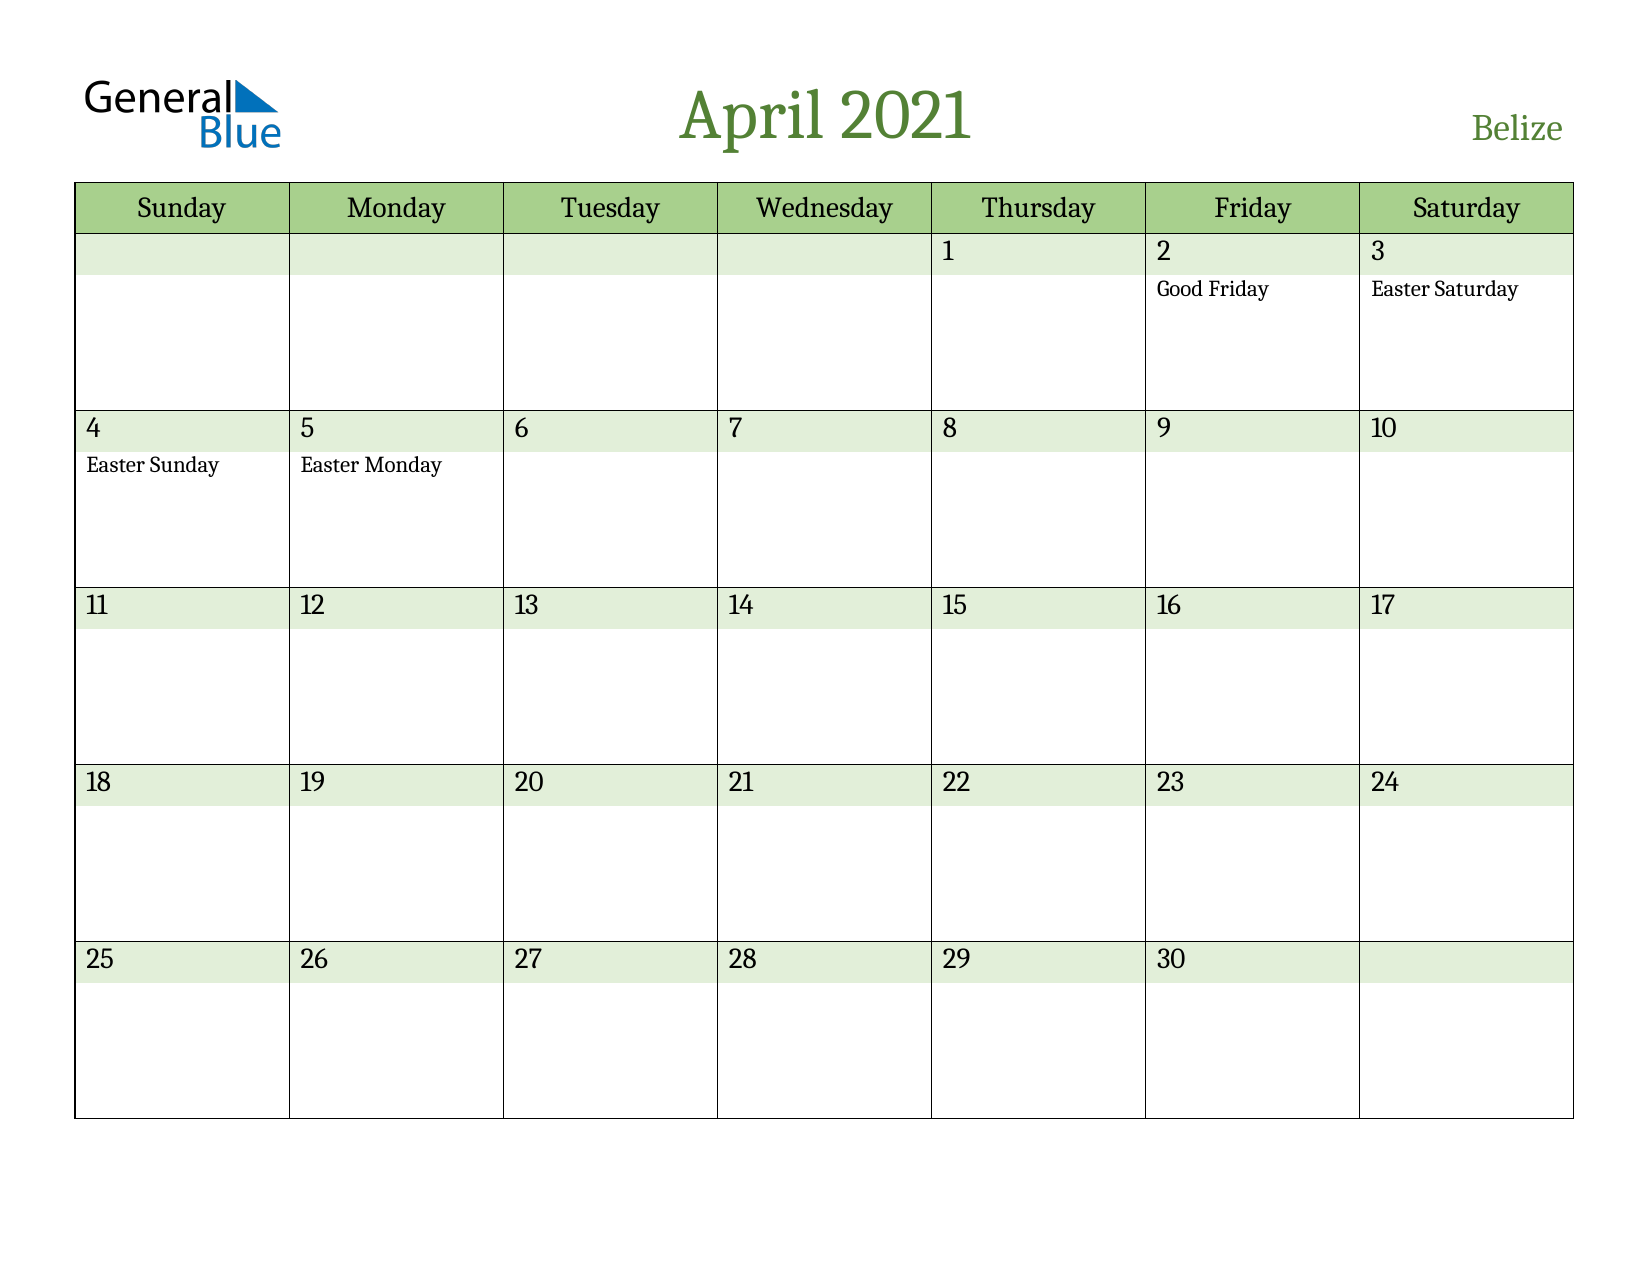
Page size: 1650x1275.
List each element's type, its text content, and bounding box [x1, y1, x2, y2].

table_cell [1146, 806, 1359, 941]
table_cell [932, 983, 1145, 1118]
table_cell 29 [932, 942, 1145, 983]
table_cell 28 [718, 942, 931, 983]
table_cell 30 [1146, 942, 1359, 983]
table_cell [718, 452, 931, 587]
table_cell 9 [1146, 411, 1359, 452]
table_header Belize [1146, 75, 1574, 182]
table_cell 25 [76, 942, 289, 983]
table_cell 22 [932, 765, 1145, 806]
table_cell 10 [1360, 411, 1573, 452]
table_cell Easter Sunday [76, 452, 289, 587]
table_cell Thursday [932, 183, 1145, 233]
table_header [75, 75, 503, 182]
table_cell [76, 275, 289, 410]
table_cell [1360, 452, 1573, 587]
table_cell [290, 234, 503, 275]
table_cell Sunday [76, 183, 289, 233]
picture [85, 80, 281, 148]
table_cell 6 [504, 411, 717, 452]
table_cell [76, 234, 289, 275]
table_cell [504, 452, 717, 587]
table_cell 1 [932, 234, 1145, 275]
table_cell 23 [1146, 765, 1359, 806]
table_header April 2021 [503, 75, 1146, 182]
table_cell [76, 629, 289, 764]
table_cell [718, 275, 931, 410]
table_cell Tuesday [504, 183, 717, 233]
table_cell 18 [76, 765, 289, 806]
table_cell 14 [718, 588, 931, 629]
table_cell [718, 983, 931, 1118]
table_cell [1360, 942, 1573, 983]
table_cell Friday [1146, 183, 1359, 233]
table_cell Good Friday [1146, 275, 1359, 410]
table_cell [504, 629, 717, 764]
table_cell [1360, 983, 1573, 1118]
table_cell [504, 806, 717, 941]
table_cell [1360, 806, 1573, 941]
table_cell 3 [1360, 234, 1573, 275]
table_cell [1146, 983, 1359, 1118]
table_cell Easter Saturday [1360, 275, 1573, 410]
table_cell 8 [932, 411, 1145, 452]
table_cell Easter Monday [290, 452, 503, 587]
table_cell [76, 806, 289, 941]
table_cell [504, 275, 717, 410]
table_cell [290, 983, 503, 1118]
table_cell [504, 234, 717, 275]
table_cell [76, 983, 289, 1118]
table_cell 21 [718, 765, 931, 806]
table_cell [932, 275, 1145, 410]
table_cell [1146, 629, 1359, 764]
table_cell [718, 806, 931, 941]
table_cell 26 [290, 942, 503, 983]
table_cell 11 [76, 588, 289, 629]
table_cell [1360, 629, 1573, 764]
table_cell 24 [1360, 765, 1573, 806]
table_cell Wednesday [718, 183, 931, 233]
table_cell Monday [290, 183, 503, 233]
table_cell [718, 234, 931, 275]
table_cell [932, 452, 1145, 587]
table_cell 19 [290, 765, 503, 806]
table_cell [290, 629, 503, 764]
table_cell [932, 629, 1145, 764]
table_cell 15 [932, 588, 1145, 629]
table_cell [504, 983, 717, 1118]
table_cell 17 [1360, 588, 1573, 629]
table_cell 2 [1146, 234, 1359, 275]
table_cell 5 [290, 411, 503, 452]
table_cell [718, 629, 931, 764]
table_cell 12 [290, 588, 503, 629]
table_cell [932, 806, 1145, 941]
table_cell 16 [1146, 588, 1359, 629]
table_cell Saturday [1360, 183, 1573, 233]
table_cell 27 [504, 942, 717, 983]
table_cell [1146, 452, 1359, 587]
table_cell 7 [718, 411, 931, 452]
table_cell 20 [504, 765, 717, 806]
table_cell 4 [76, 411, 289, 452]
table_cell [290, 806, 503, 941]
table_cell 13 [504, 588, 717, 629]
table_cell [290, 275, 503, 410]
